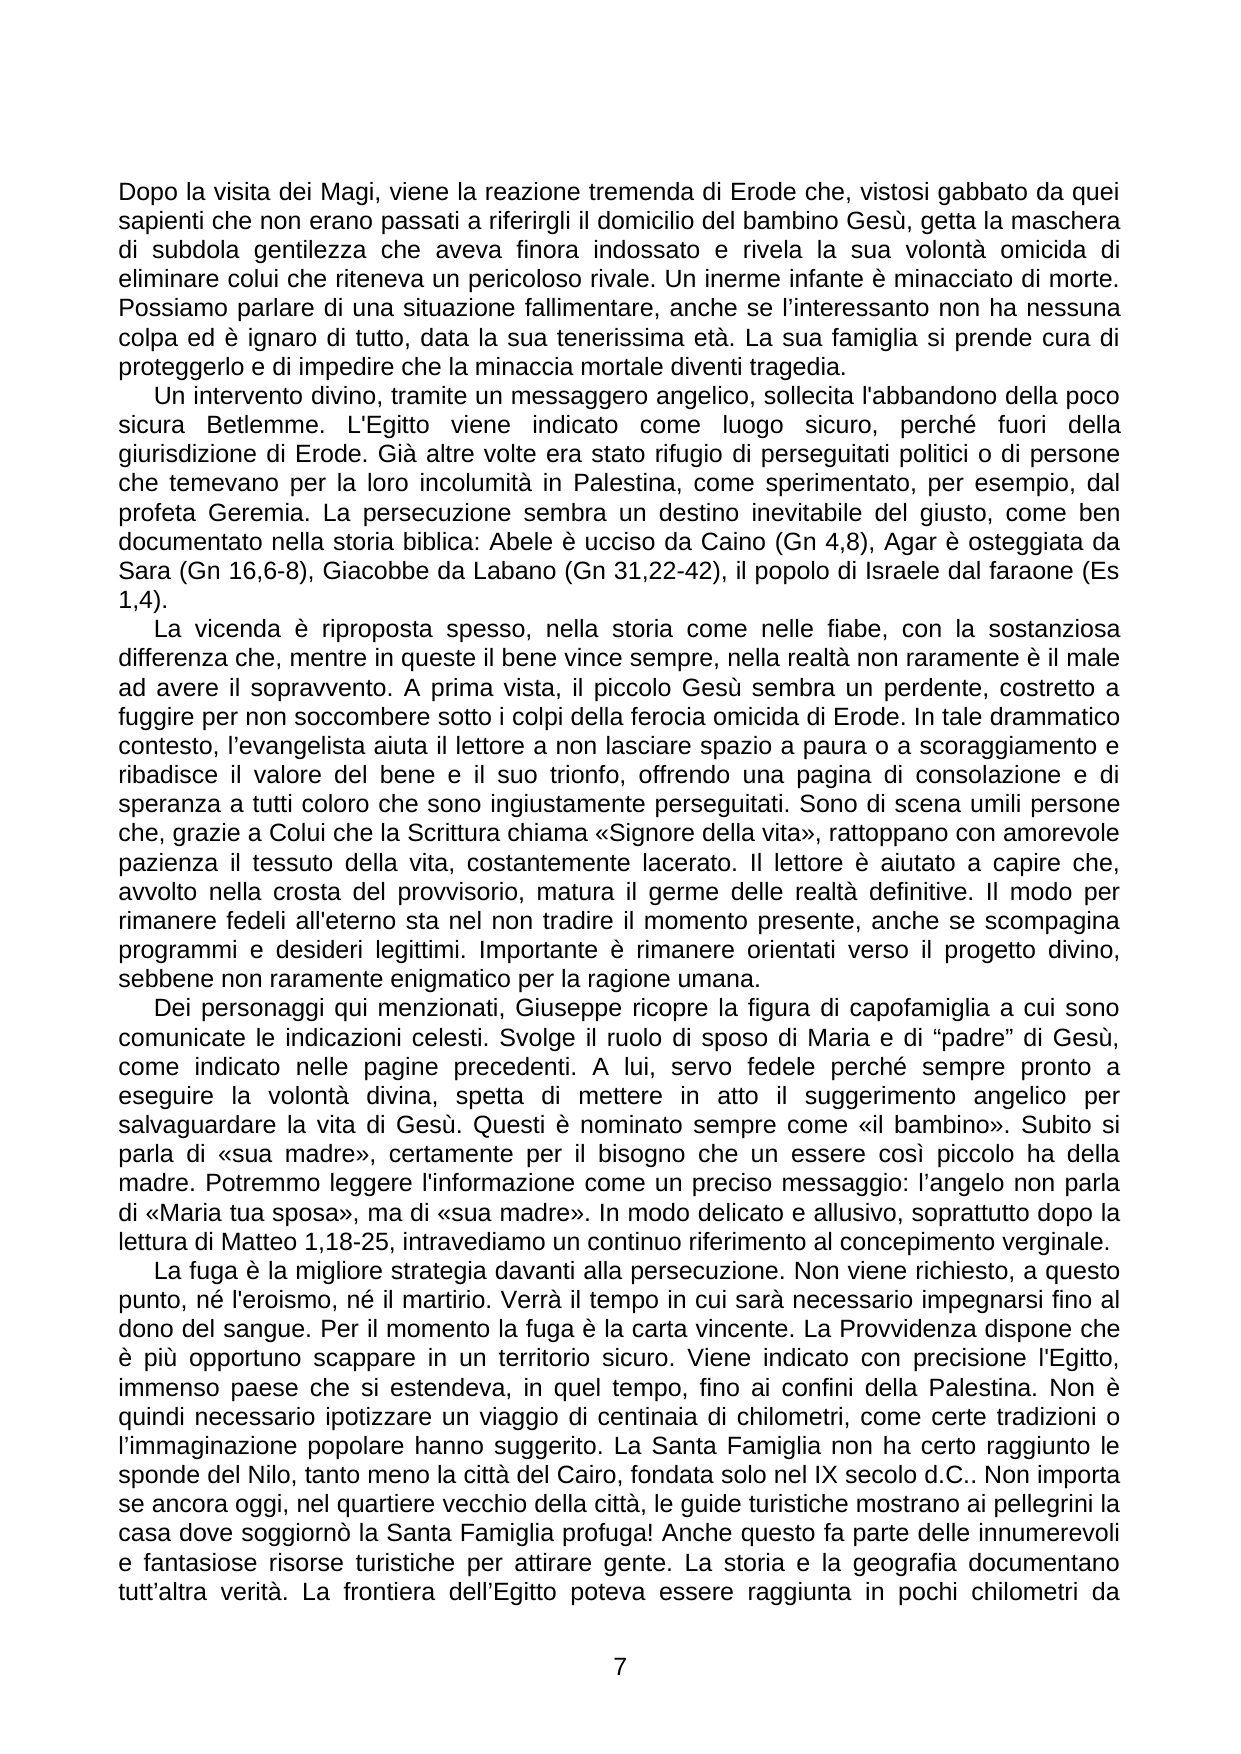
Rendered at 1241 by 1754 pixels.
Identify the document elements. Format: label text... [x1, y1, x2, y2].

text Un intervento divino, tramite un messaggero angelico, sollecita l'abbandono della poco sicura Betlemme. L'Egitto viene indicato come luogo sicuro, perché fuori della giurisdizione di Erode. Già altre volte era stato rifugio di perseguitati politici o di persone che temevano per la loro incolumità in Palestina, come sperimentato, per esempio, dal profeta Geremia. La persecuzione sembra un destino inevitabile del giusto, come ben documentato nella storia biblica: Abele è ucciso da Caino (Gn 4,8), Agar è osteggiata da Sara (Gn 16,6-8), Giacobbe da Labano (Gn 31,22-42), il popolo di Israele dal faraone (Es 1,4). [118, 381, 1122, 614]
text Dei personaggi qui menzionati, Giuseppe ricopre la figura di capofamiglia a cui sono comunicate le indicazioni celesti. Svolge il ruolo di sposo di Maria e di “padre” di Gesù, come indicato nelle pagine precedenti. A lui, servo fedele perché sempre pronto a eseguire la volontà divina, spetta di mettere in atto il suggerimento angelico per salvaguardare la vita di Gesù. Questi è nominato sempre come «il bambino». Subito si parla di «sua madre», certamente per il bisogno che un essere così piccolo ha della madre. Potremmo leggere l'informazione come un preciso messaggio: l’angelo non parla di «Maria tua sposa», ma di «sua madre». In modo delicato e allusivo, soprattutto dopo la lettura di Matteo 1,18-25, intravediamo un continuo riferimento al concepimento verginale. [118, 993, 1122, 1256]
text La vicenda è riproposta spesso, nella storia come nelle fiabe, con la sostanziosa differenza che, mentre in queste il bene vince sempre, nella realtà non raramente è il male ad avere il sopravvento. A prima vista, il piccolo Gesù sembra un perdente, costretto a fuggire per non soccombere sotto i colpi della ferocia omicida di Erode. In tale drammatico contesto, l’evangelista aiuta il lettore a non lasciare spazio a paura o a scoraggiamento e ribadisce il valore del bene e il suo trionfo, offrendo una pagina di consolazione e di speranza a tutti coloro che sono ingiustamente perseguitati. Sono di scena umili persone che, grazie a Colui che la Scrittura chiama «Signore della vita», rattoppano con amorevole pazienza il tessuto della vita, costantemente lacerato. Il lettore è aiutato a capire che, avvolto nella crosta del provvisorio, matura il germe delle realtà definitive. Il modo per rimanere fedeli all'eterno sta nel non tradire il momento presente, anche se scompagina programmi e desideri legittimi. Importante è rimanere orientati verso il progetto divino, sebbene non raramente enigmatico per la ragione umana. [118, 614, 1122, 993]
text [118, 1256, 1122, 1606]
text Dopo la visita dei Magi, viene la reazione tremenda di Erode che, vistosi gabbato da quei sapienti che non erano passati a riferirgli il domicilio del bambino Gesù, getta la maschera di subdola gentilezza che aveva finora indossato e rivela la sua volontà omicida di eliminare colui che riteneva un pericoloso rivale. Un inerme infante è minacciato di morte. Possiamo parlare di una situazione fallimentare, anche se l’interessanto non ha nessuna colpa ed è ignaro di tutto, data la sua tenerissima età. La sua famiglia si prende cura di proteggerlo e di impedire che la minaccia mortale diventi tragedia. [118, 177, 1122, 381]
